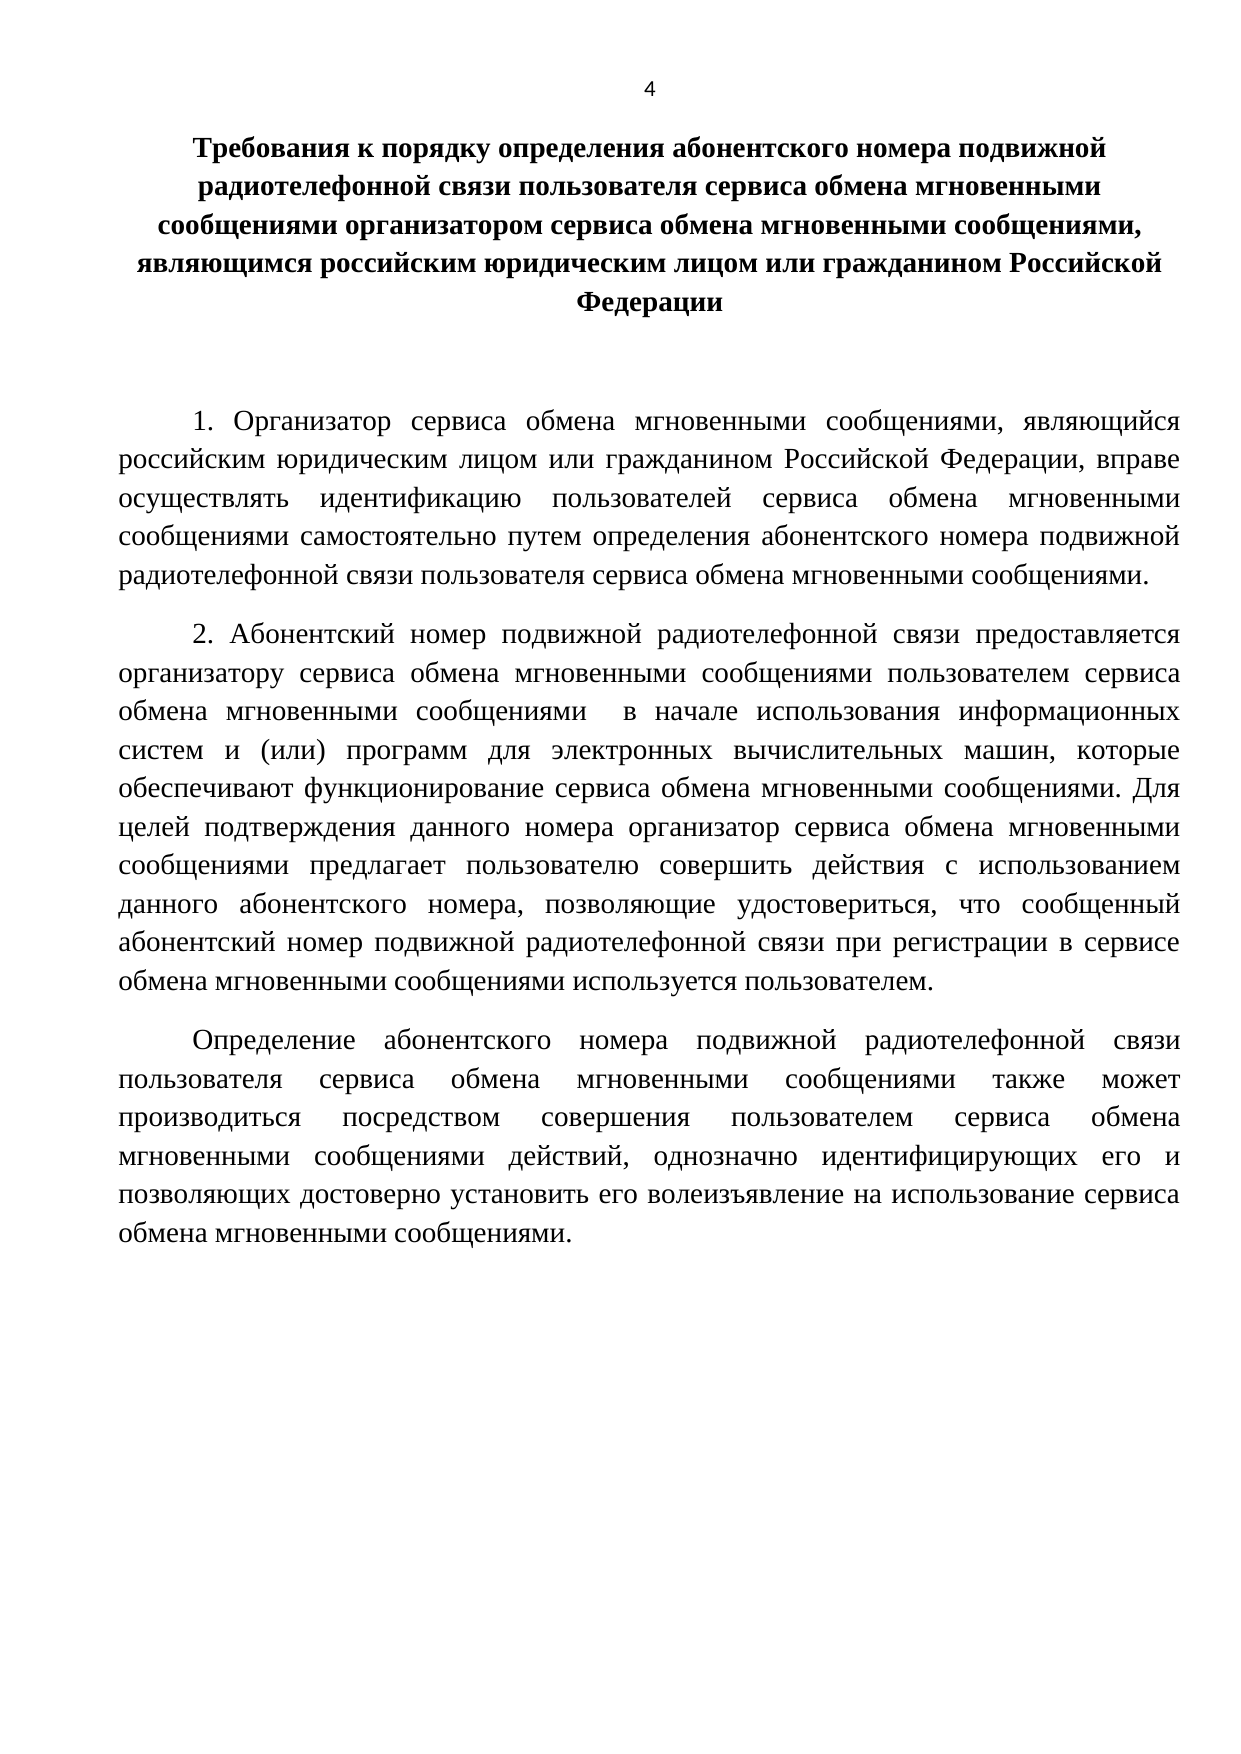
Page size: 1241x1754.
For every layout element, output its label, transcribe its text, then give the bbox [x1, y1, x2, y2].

text 2. Абонентский номер подвижной радиотелефонной связи предоставляется организатору сервиса обмена мгновенными сообщениями пользователем сервиса обмена мгновенными сообщениями в начале использования информационных систем и (или) программ для электронных вычислительных машин, которые обеспечивают функционирование сервиса обмена мгновенными сообщениями. Для целей подтверждения данного номера организатор сервиса обмена мгновенными сообщениями предлагает пользователю совершить действия с использованием данного абонентского номера, позволяющие удостовериться, что сообщенный абонентский номер подвижной радиотелефонной связи при регистрации в сервисе обмена мгновенными сообщениями используется пользователем. [118, 616, 1181, 997]
text Требования к порядку определения абонентского номера подвижной радиотелефонной связи пользователя сервиса обмена мгновенными сообщениями организатором сервиса обмена мгновенными сообщениями, являющимся российским юридическим лицом или гражданином Российской Федерации [118, 130, 1181, 317]
text 1. Организатор сервиса обмена мгновенными сообщениями, являющийся российским юридическим лицом или гражданином Российской Федерации, вправе осуществлять идентификацию пользователей сервиса обмена мгновенными сообщениями самостоятельно путем определения абонентского номера подвижной радиотелефонной связи пользователя сервиса обмена мгновенными сообщениями. [118, 403, 1181, 590]
text Определение абонентского номера подвижной радиотелефонной связи пользователя сервиса обмена мгновенными сообщениями также может производиться посредством совершения пользователем сервиса обмена мгновенными сообщениями действий, однозначно идентифицирующих его и позволяющих достоверно установить его волеизъявление на использование сервиса обмена мгновенными сообщениями. [118, 1022, 1181, 1249]
